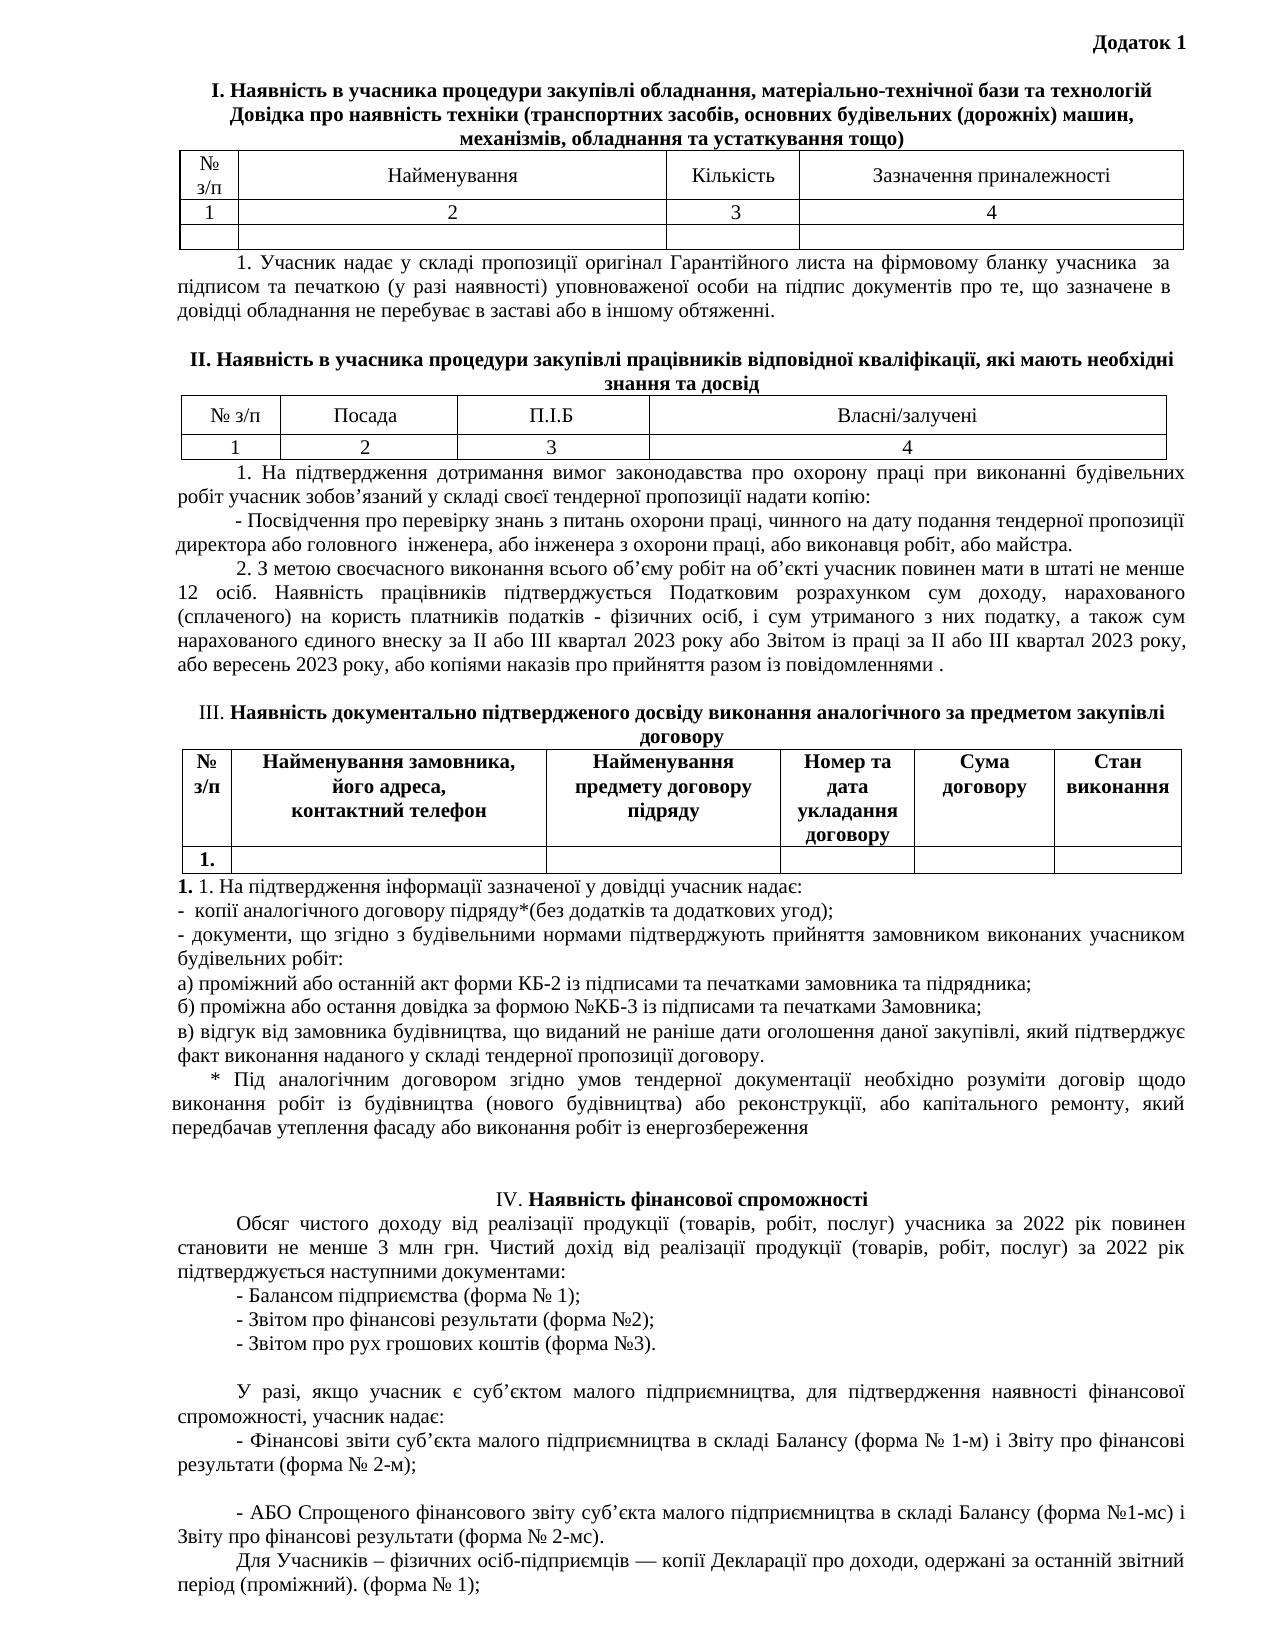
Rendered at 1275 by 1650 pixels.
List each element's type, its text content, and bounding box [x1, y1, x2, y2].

table_cell 2 [281, 435, 457, 459]
table_cell 4 [800, 200, 1183, 224]
text - АБО Спрощеного фінансового звіту суб’єкта малого підприємництва в складі Балансу (форма №1-мс) і Звіту про фінансові результати (форма № 2-мс). [177, 1500, 1186, 1548]
table_cell 3 [667, 200, 799, 224]
table_header № з/п [182, 396, 280, 433]
table_cell 4 [650, 435, 1166, 459]
table_cell 1 [181, 200, 238, 224]
table_cell [1055, 847, 1181, 873]
text - Звітом про фінансові результати (форма №2); [177, 1307, 1186, 1331]
text - копії аналогічного договору підряду*(без додатків та додаткових угод); [177, 898, 1186, 922]
text У разі, якщо учасник є суб’єктом малого підприємництва, для підтвердження наявності фінансової спроможності, учасник надає: [177, 1379, 1186, 1428]
text - Балансом підприємства (форма № 1); [177, 1283, 1186, 1307]
text ІІ. Наявність в учасника процедури закупівлі працівників відповідної кваліфікації, які мають необхідні знання та досвід [177, 347, 1186, 395]
text а) проміжний або останній акт форми КБ-2 із підписами та печатками замовника та підрядника; [177, 970, 1186, 994]
table_header Власні/залучені [650, 396, 1166, 433]
text 1. Учасник надає у складі пропозиції оригінал Гарантійного листа на фірмовому бланку учасника за підписом та печаткою (у разі наявності) уповноваженої особи на підпис документів про те, що зазначене в довідці обладнання не перебуває в заставі або в іншому обтяженні. [177, 250, 1172, 322]
text ІV. Наявність фінансової спроможності [177, 1187, 1186, 1211]
table_cell [800, 225, 1183, 249]
table_header Сума договору [915, 750, 1054, 846]
table_header Стан виконання [1055, 750, 1181, 846]
table_header № з/п [183, 750, 231, 846]
table_header Номер та дата укладання договору [781, 750, 914, 846]
text 1. 1. На підтвердження інформації зазначеної у довідці учасник надає: [177, 874, 1186, 898]
table_header Кількість [667, 151, 799, 199]
table_header Найменування замовника, його адреса, контактний телефон [232, 750, 546, 846]
text - Фінансові звіти суб’єкта малого підприємництва в складі Балансу (форма № 1-м) і Звіту про фінансові результати (форма № 2-м); [177, 1428, 1186, 1476]
table_cell [547, 847, 780, 873]
text * Під аналогічним договором згідно умов тендерної документації необхідно розуміти договір щодо виконання робіт із будівництва (нового будівництва) або реконструкції, або капітального ремонту, який передбачав утеплення фасаду або виконання робіт із енергозбереження [172, 1067, 1186, 1139]
table_cell [181, 225, 238, 249]
table_cell [232, 847, 546, 873]
text 2. З метою своєчасного виконання всього об’єму робіт на об’єкті учасник повинен мати в штаті не менше 12 осіб. Наявність працівників підтверджується Податковим розрахунком сум доходу, нарахованого (сплаченого) на користь платників податків - фізичних осіб, і сум утриманого з них податку, а також сум нарахованого єдиного внеску за ІІ або ІІІ квартал 2023 року або Звітом із праці за ІІ або ІІІ квартал 2023 року, або вересень 2023 року, або копіями наказів про прийняття разом із повідомленнями . [177, 556, 1186, 676]
text - Звітом про рух грошових коштів (форма №3). [177, 1331, 1186, 1355]
text в) відгук від замовника будівництва, що виданий не раніше дати оголошення даної закупівлі, який підтверджує факт виконання наданого у складі тендерної пропозиції договору. [177, 1018, 1186, 1067]
table_header Зазначення приналежності [800, 151, 1183, 199]
table_header Найменування предмету договору підряду [547, 750, 780, 846]
table_header Посада [281, 396, 457, 433]
table_cell [239, 225, 666, 249]
text Додаток 1 [177, 29, 1186, 54]
text Для Учасників – фізичних осіб-підприємців — копії Декларації про доходи, одержані за останній звітний період (проміжний). (форма № 1); [177, 1548, 1186, 1596]
text - документи, що згідно з будівельними нормами підтверджують прийняття замовником виконаних учасником будівельних робіт: [177, 922, 1186, 970]
table_cell 3 [458, 435, 649, 459]
text - Посвідчення про перевірку знань з питань охорони праці, чинного на дату подання тендерної пропозиції директора або головного інженера, або інженера з охорони праці, або виконавця робіт, або майстра. [176, 508, 1186, 556]
table_header № з/п [181, 151, 238, 199]
text Довідка про наявність техніки (транспортних засобів, основних будівельних (дорожніх) машин, механізмів, обладнання та устаткування тощо) [177, 102, 1186, 150]
table_cell 1. [183, 847, 231, 873]
table_cell [915, 847, 1054, 873]
table_cell 1 [182, 435, 280, 459]
text І. Наявність в учасника процедури закупівлі обладнання, матеріально-технічної бази та технологій [177, 78, 1186, 102]
table_header П.І.Б [458, 396, 649, 433]
table_cell [667, 225, 799, 249]
text 1. На підтвердження дотримання вимог законодавства про охорону праці при виконанні будівельних робіт учасник зобов’язаний у складі своєї тендерної пропозиції надати копію: [177, 460, 1186, 508]
text ІІІ. Наявність документально підтвердженого досвіду виконання аналогічного за предметом закупівлі договору [177, 700, 1186, 748]
text б) проміжна або остання довідка за формою №КБ-3 із підписами та печатками Замовника; [177, 994, 1186, 1018]
text Обсяг чистого доходу від реалізації продукції (товарів, робіт, послуг) учасника за 2022 рік повинен становити не менше 3 млн грн. Чистий дохід від реалізації продукції (товарів, робіт, послуг) за 2022 рік підтверджується наступними документами: [177, 1211, 1186, 1283]
table_cell 2 [239, 200, 666, 224]
table_header Найменування [239, 151, 666, 199]
table_cell [781, 847, 914, 873]
